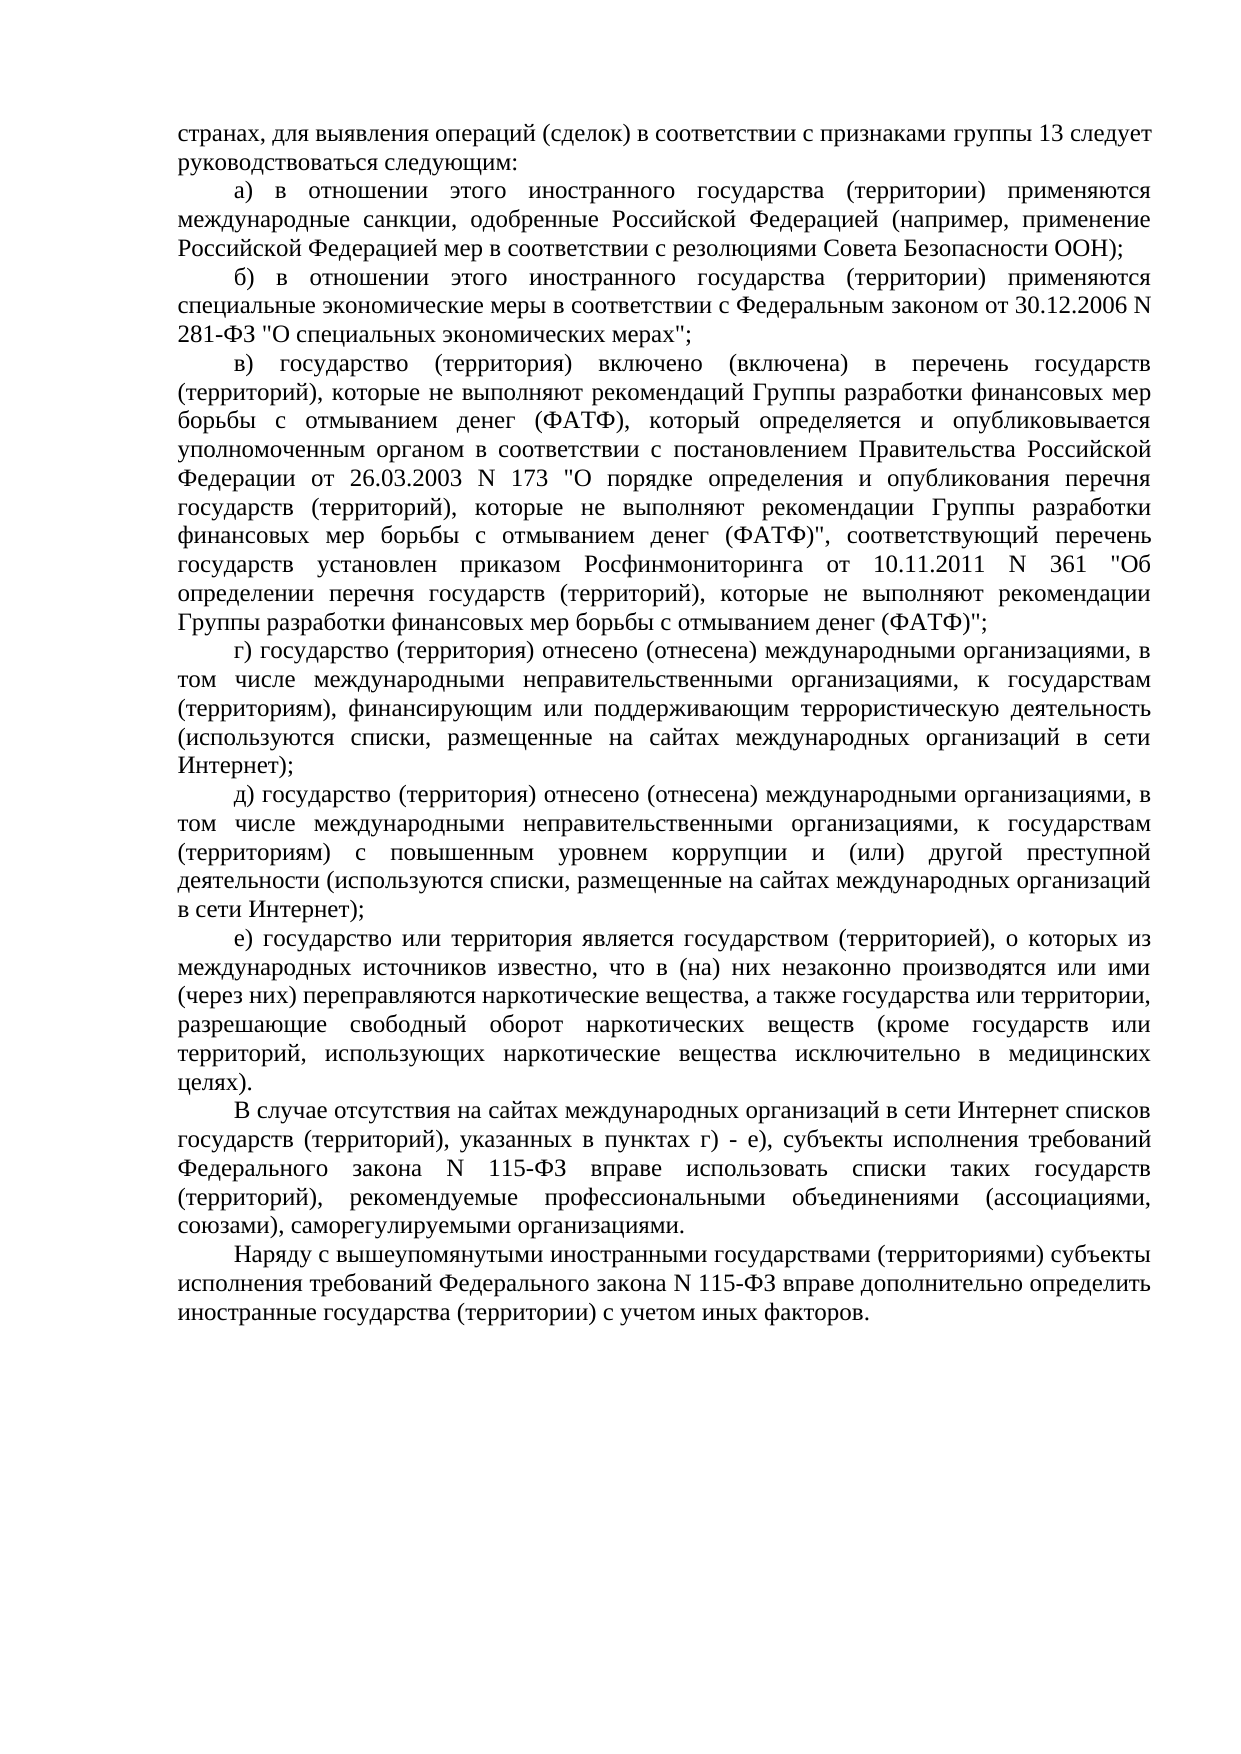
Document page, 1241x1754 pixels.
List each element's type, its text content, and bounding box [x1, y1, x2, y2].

text В случае отсутствия на сайтах международных организаций в сети Интернет списков государств (территорий), указанных в пунктах г) - е), субъекты исполнения требований Федерального закона N 115-ФЗ вправе использовать списки таких государств (территорий), рекомендуемые профессиональными объединениями (ассоциациями, союзами), саморегулируемыми организациями. [177, 1096, 1152, 1239]
text б) в отношении этого иностранного государства (территории) применяются специальные экономические меры в соответствии с Федеральным законом от 30.12.2006 N 281-ФЗ "О специальных экономических мерах"; [177, 262, 1152, 348]
text а) в отношении этого иностранного государства (территории) применяются международные санкции, одобренные Российской Федерацией (например, применение Российской Федерацией мер в соответствии с резолюциями Совета Безопасности ООН); [177, 176, 1152, 262]
text е) государство или территория является государством (территорией), о которых из международных источников известно, что в (на) них незаконно производятся или ими (через них) переправляются наркотические вещества, а также государства или территории, разрешающие свободный оборот наркотических веществ (кроме государств или территорий, использующих наркотические вещества исключительно в медицинских целях). [177, 923, 1152, 1096]
text Наряду с вышеупомянутыми иностранными государствами (территориями) субъекты исполнения требований Федерального закона N 115-ФЗ вправе дополнительно определить иностранные государства (территории) с учетом иных факторов. [177, 1239, 1152, 1326]
text в) государство (территория) включено (включена) в перечень государств (территорий), которые не выполняют рекомендаций Группы разработки финансовых мер борьбы с отмыванием денег (ФАТФ), который определяется и опубликовывается уполномоченным органом в соответствии с постановлением Правительства Российской Федерации от 26.03.2003 N 173 "О порядке определения и опубликования перечня государств (территорий), которые не выполняют рекомендации Группы разработки финансовых мер борьбы с отмыванием денег (ФАТФ)", соответствующий перечень государств установлен приказом Росфинмониторинга от 10.11.2011 N 361 "Об определении перечня государств (территорий), которые не выполняют рекомендации Группы разработки финансовых мер борьбы с отмыванием денег (ФАТФ)"; [177, 348, 1152, 636]
text д) государство (территория) отнесено (отнесена) международными организациями, в том числе международными неправительственными организациями, к государствам (территориям) с повышенным уровнем коррупции и (или) другой преступной деятельности (используются списки, размещенные на сайтах международных организаций в сети Интернет); [177, 779, 1152, 923]
text г) государство (территория) отнесено (отнесена) международными организациями, в том числе международными неправительственными организациями, к государствам (территориям), финансирующим или поддерживающим террористическую деятельность (используются списки, размещенные на сайтах международных организаций в сети Интернет); [177, 636, 1152, 779]
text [177, 118, 1152, 176]
